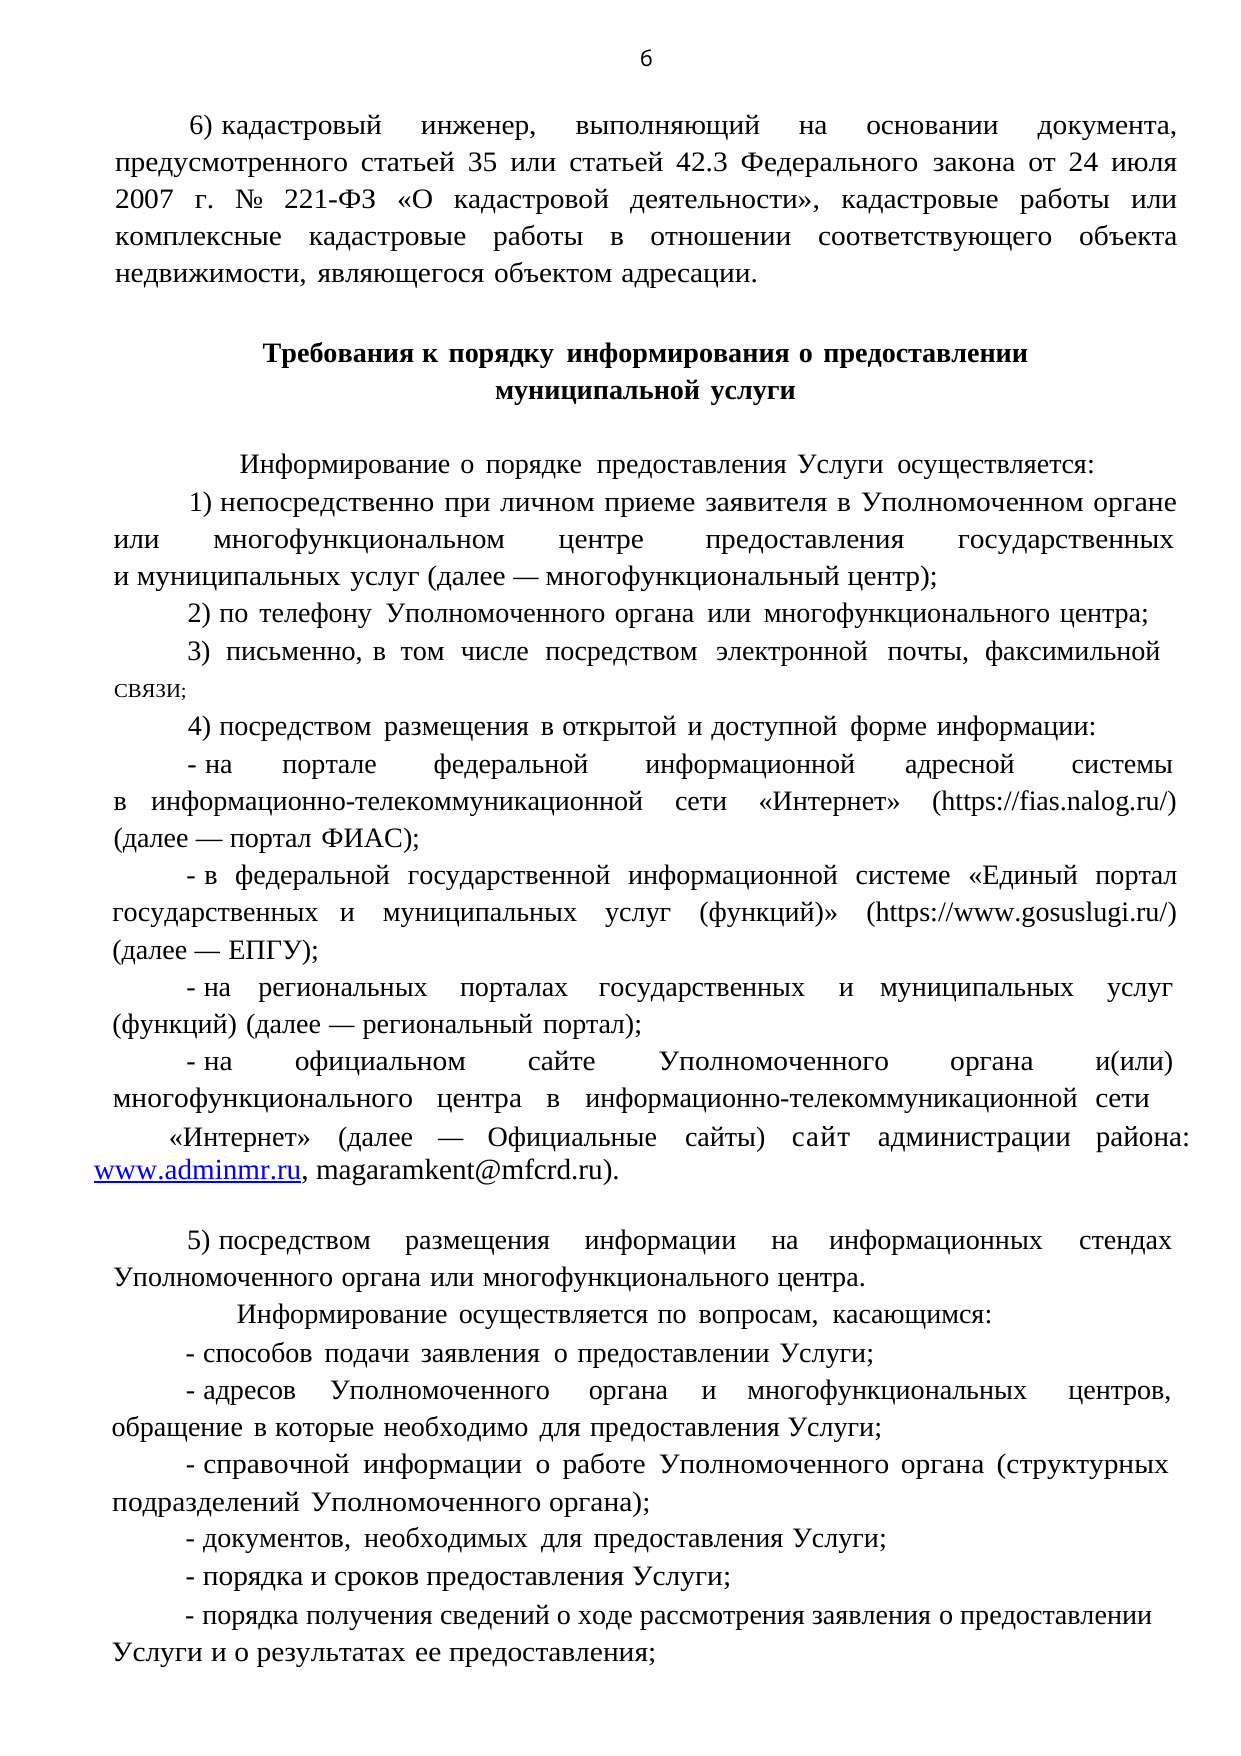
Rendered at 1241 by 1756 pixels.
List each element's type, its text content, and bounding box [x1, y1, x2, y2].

list порядка получения сведений о ходе рассмотрения заявления о предоставлении Услуги и о результатах ее предоставления; [111, 1598, 1176, 1667]
list адресов Уполномоченного органа и многофункциональных центров, обращение в которые необходимо для предоставления Услуги; [111, 1373, 1173, 1443]
list по телефону Уполномоченного органа или многофункционального центра; [187, 597, 1190, 629]
list справочной информации о работе Уполномоченного органа (структурных подразделений Уполномоченного органа); [112, 1448, 1172, 1517]
list на официальном сайте Уполномоченного органа и(или) многофункционального центра в информационно-телекоммуникационной сети [113, 1044, 1175, 1114]
list в федеральной государственной информационной системе «Единый портал государственных и муниципальных услуг (функций)» (https://www.gosuslugi.ru/) (далее — ЕПГУ); [112, 858, 1177, 965]
list непосредственно при личном приеме заявителя в Уполномоченном органе или многофункциональном центре предоставления государственных и муниципальных услуг (далее — многофункциональный центр); [113, 485, 1178, 592]
list кадастровый инженер, выполняющий на основании документа, предусмотренного статьей 35 или статьей 42.3 Федерального закона от 24 июля 2007 г. № 221-ФЗ «О кадастровой деятельности», кадастровые работы или комплексные кадастровые работы в отношении соответствующего объекта недвижимости, являющегося объектом адресации. [115, 108, 1177, 289]
list посредством размещения в открытой и доступной форме информации: [188, 709, 1190, 742]
subtitle Требования к порядку информирования о предоставлении муниципальной услуги [163, 336, 1128, 405]
text б [103, 43, 1190, 73]
list Информирование о порядке предоставления Услуги осуществляется: [188, 448, 1190, 480]
text СВЯЗИ; [114, 679, 1190, 702]
list на региональных порталах государственных и муниципальных услуг (функций) (далее — региональный портал); [112, 970, 1175, 1039]
list Информирование осуществляется по вопросам, касающимся: [186, 1297, 1190, 1330]
list способов подачи заявления о предоставлении Услуги; [185, 1336, 1190, 1368]
list порядка и сроков предоставления Услуги; [185, 1559, 1190, 1592]
list посредством размещения информации на информационных стендах Уполномоченного органа или многофункционального центра. [113, 1223, 1175, 1293]
list документов, необходимых для предоставления Услуги; [185, 1522, 1190, 1554]
text «Интернет» (далее — Официальные сайты) сайт администрации района: www.adminmr.ru, magaramkent@mfcrd.ru). [94, 1119, 1190, 1186]
list письменно, в том числе посредством электронной почты, факсимильной [187, 634, 1190, 667]
list на портале федеральной информационной адресной системы в информационно-телекоммуникационной сети «Интернет» (https://fias.nalog.ru/) (далее — портал ФИАС); [113, 747, 1177, 853]
